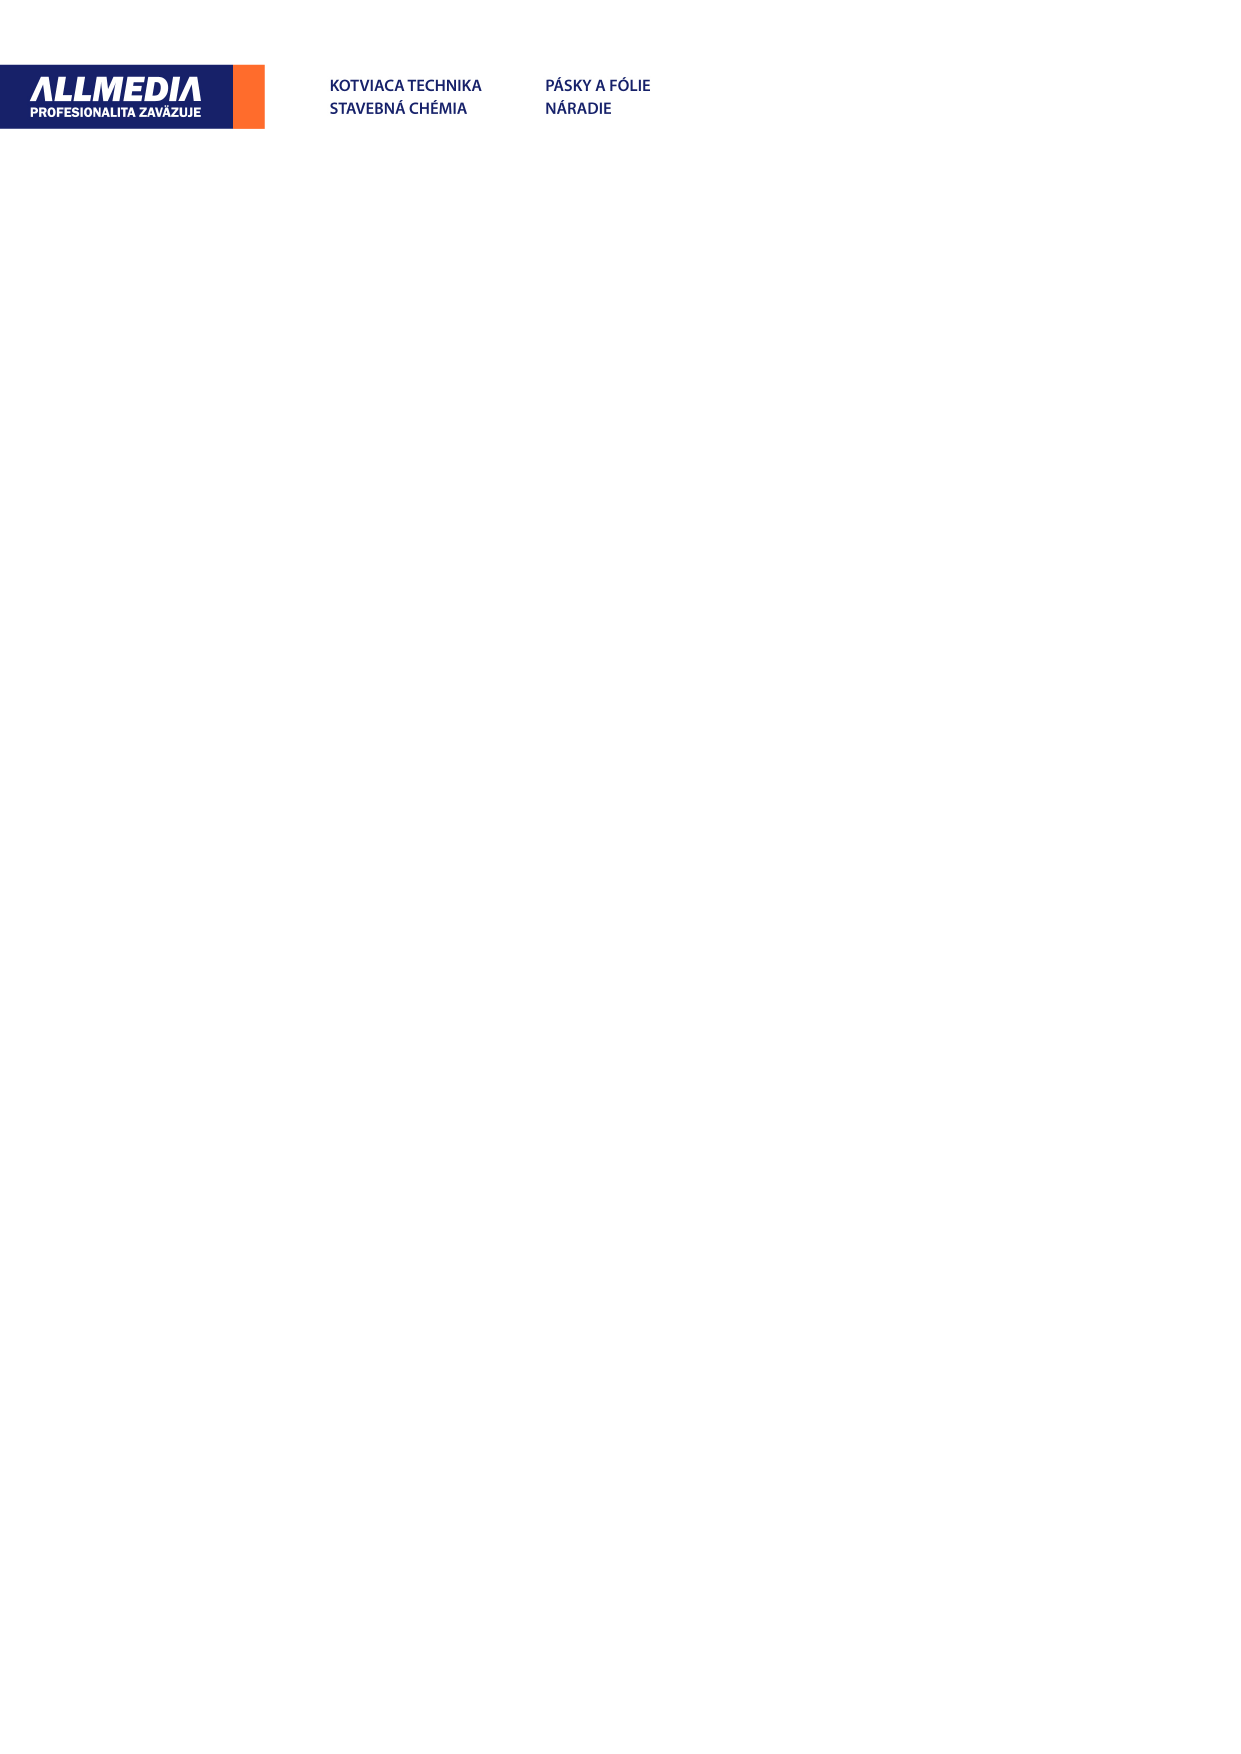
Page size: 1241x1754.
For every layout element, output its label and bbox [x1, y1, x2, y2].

picture [0, 0, 663, 129]
